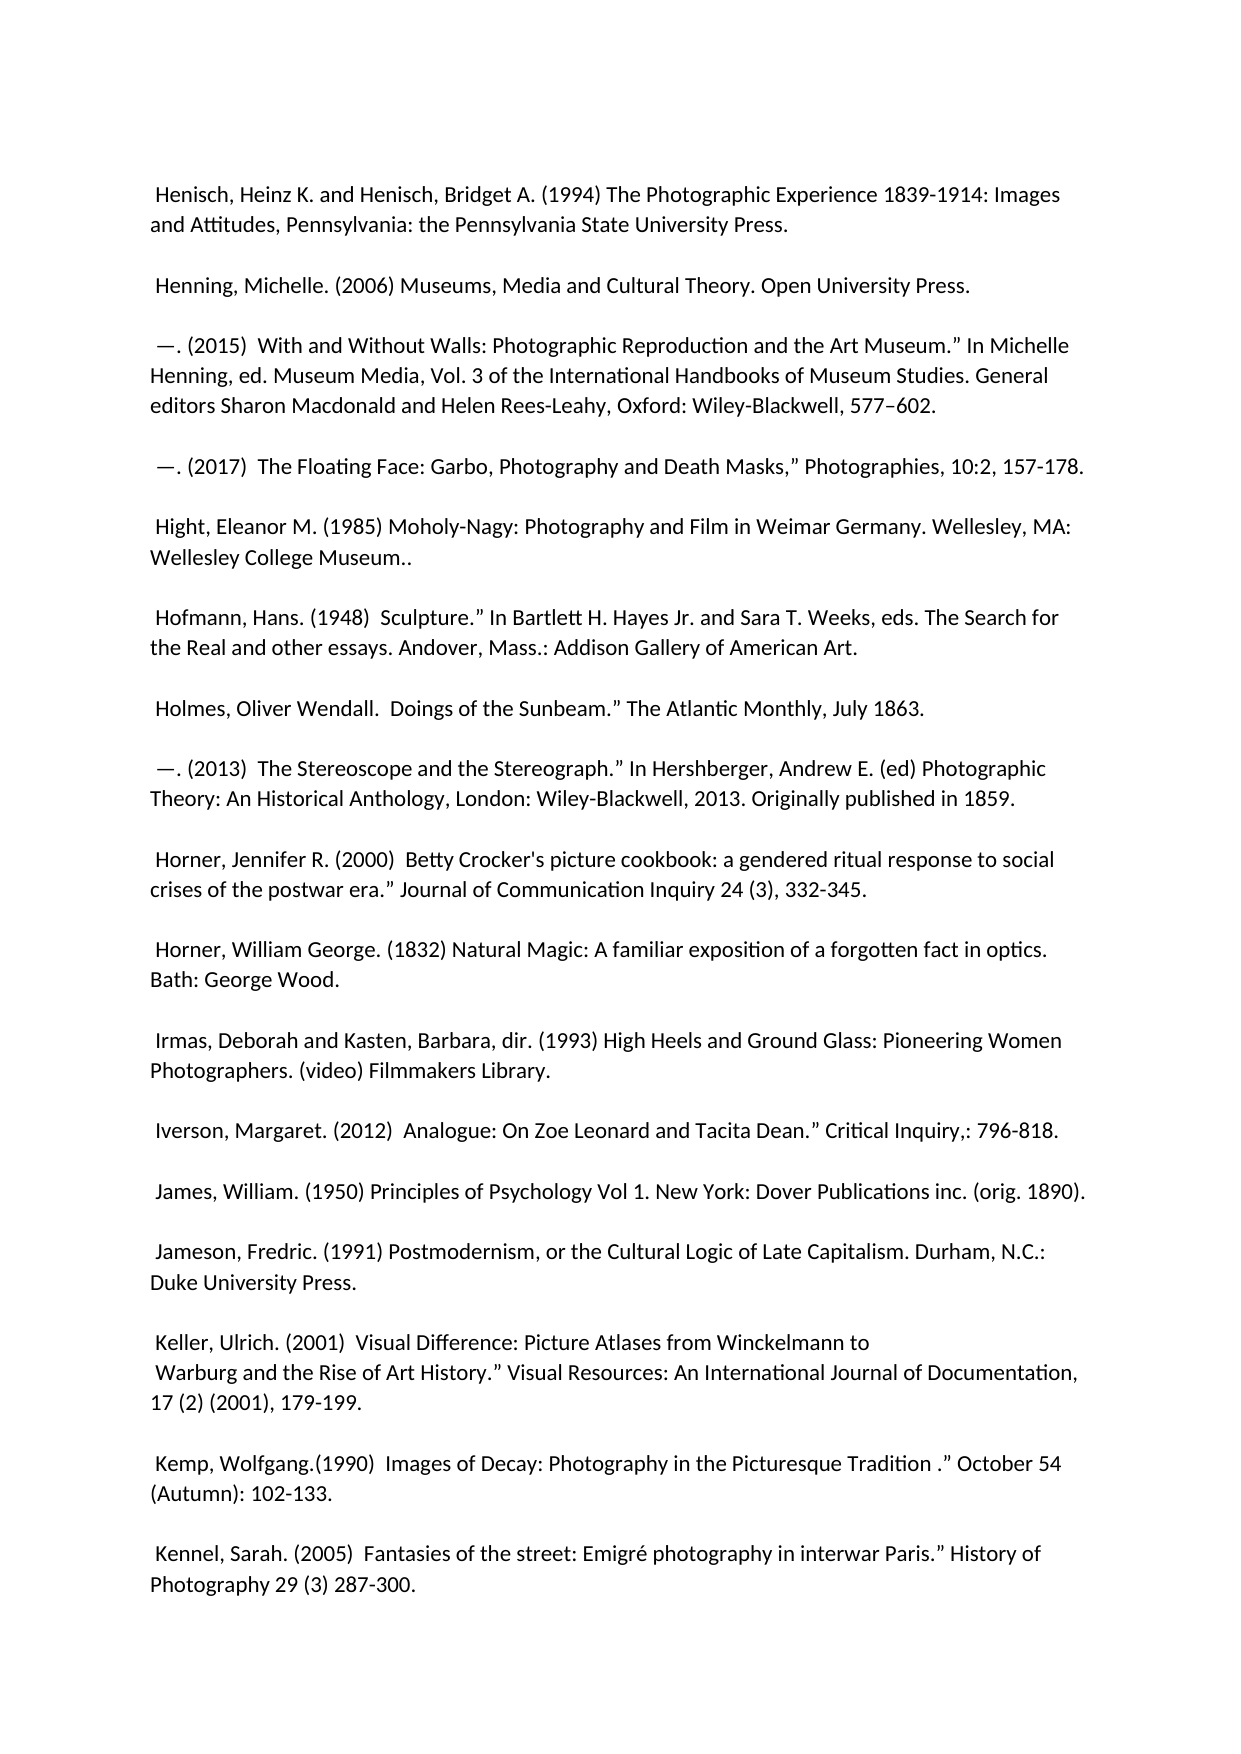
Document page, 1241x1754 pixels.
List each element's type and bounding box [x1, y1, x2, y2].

text [150, 150, 1090, 1598]
